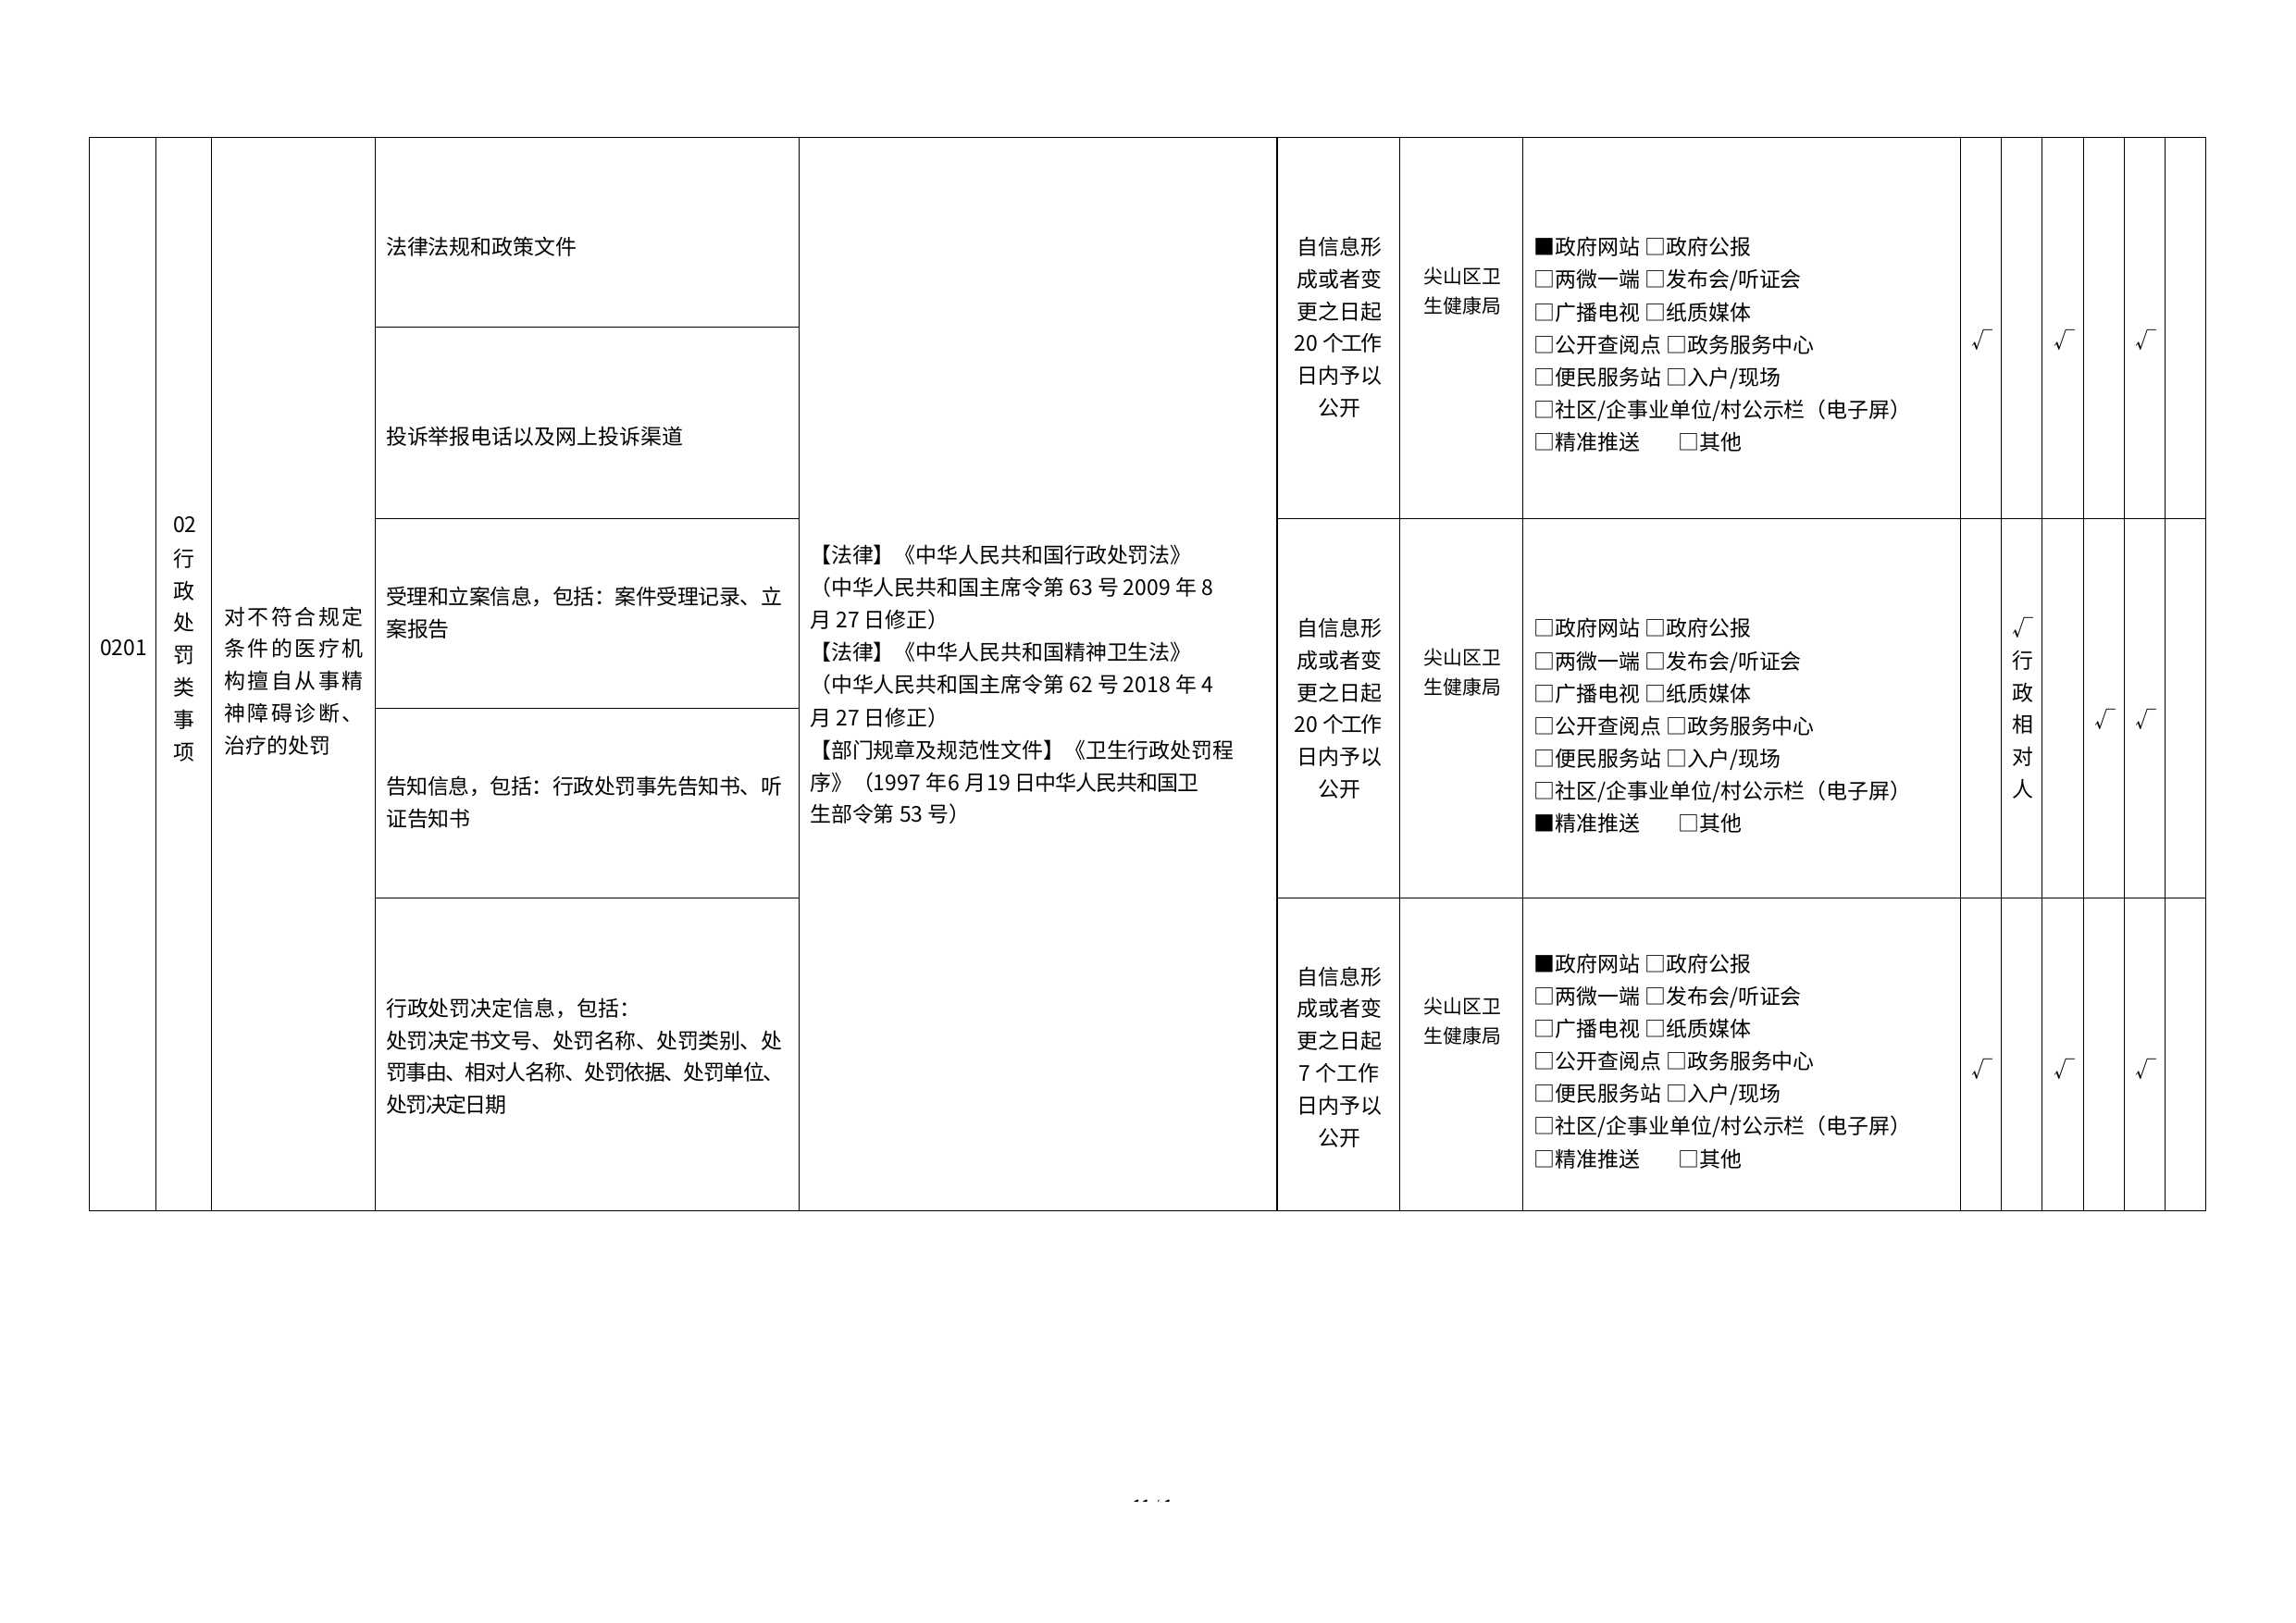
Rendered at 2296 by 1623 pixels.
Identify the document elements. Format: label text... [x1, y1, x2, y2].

table_cell √ [2042, 898, 2083, 1210]
table_header [2166, 138, 2205, 517]
table_header 自信息形成或者变更之日起20 个工作日内予以公开 [1278, 138, 1399, 517]
table_cell □政府网站 □政府公报 □两微一端 □发布会/听证会 □广播电视 □纸质媒体 □公开查阅点 □政务服务中心 □便民服务站 □入户/现场 □社区/企事业单位/村公示栏（电子屏） ■精准推送 □其他 [1523, 519, 1960, 898]
table_header [2084, 138, 2124, 517]
table_cell √ [2125, 898, 2165, 1210]
table_header ■政府网站 □政府公报 □两微一端 □发布会/听证会 □广播电视 □纸质媒体 □公开查阅点 □政务服务中心 □便民服务站 □入户/现场 □社区/企事业单位/村公示栏（电子屏） □精准推送 □其他 [1523, 138, 1960, 517]
table_header 02 行政处罚类事项 [156, 138, 211, 1210]
table_cell 自信息形成或者变更之日起7 个工作日内予以公开 [1278, 898, 1399, 1210]
table_cell 行政处罚决定信息，包括： 处罚决定书文号、处罚名称、处罚类别、处罚事由、相对人名称、处罚依据、处罚单位、处罚决定日期 [376, 898, 799, 1210]
table_cell √ 行政相对人 [2002, 519, 2042, 898]
table_header 尖山区卫生健康局 [1400, 138, 1522, 517]
table_header 0201 [90, 138, 155, 1210]
table_cell [2084, 898, 2124, 1210]
table_cell 尖山区卫生健康局 [1400, 898, 1522, 1210]
table_cell √ [2084, 519, 2124, 898]
table_cell [1961, 519, 2001, 898]
table_header 对不符合规定条件的医疗机构擅自从事精神障碍诊断、治疗的处罚 [212, 138, 375, 1210]
table_header √ [2125, 138, 2165, 517]
table_header [2002, 138, 2042, 517]
table_header 法律法规和政策文件 [376, 138, 799, 327]
table_cell ■政府网站 □政府公报 □两微一端 □发布会/听证会 □广播电视 □纸质媒体 □公开查阅点 □政务服务中心 □便民服务站 □入户/现场 □社区/企事业单位/村公示栏（电子屏） □精准推送 □其他 [1523, 898, 1960, 1210]
table_cell 告知信息，包括：行政处罚事先告知书、听证告知书 [376, 709, 799, 898]
table_cell [2042, 519, 2083, 898]
table_cell [2002, 898, 2042, 1210]
table_cell √ [1961, 898, 2001, 1210]
table_cell [2166, 519, 2205, 898]
table_cell 投诉举报电话以及网上投诉渠道 [376, 328, 799, 517]
table_cell [2166, 898, 2205, 1210]
table_header √ [1961, 138, 2001, 517]
table_cell 自信息形成或者变更之日起20 个工作日内予以公开 [1278, 519, 1399, 898]
table_cell 尖山区卫生健康局 [1400, 519, 1522, 898]
table_cell √ [2125, 519, 2165, 898]
table_cell 受理和立案信息，包括：案件受理记录、立案报告 [376, 519, 799, 708]
table_header √ [2042, 138, 2083, 517]
